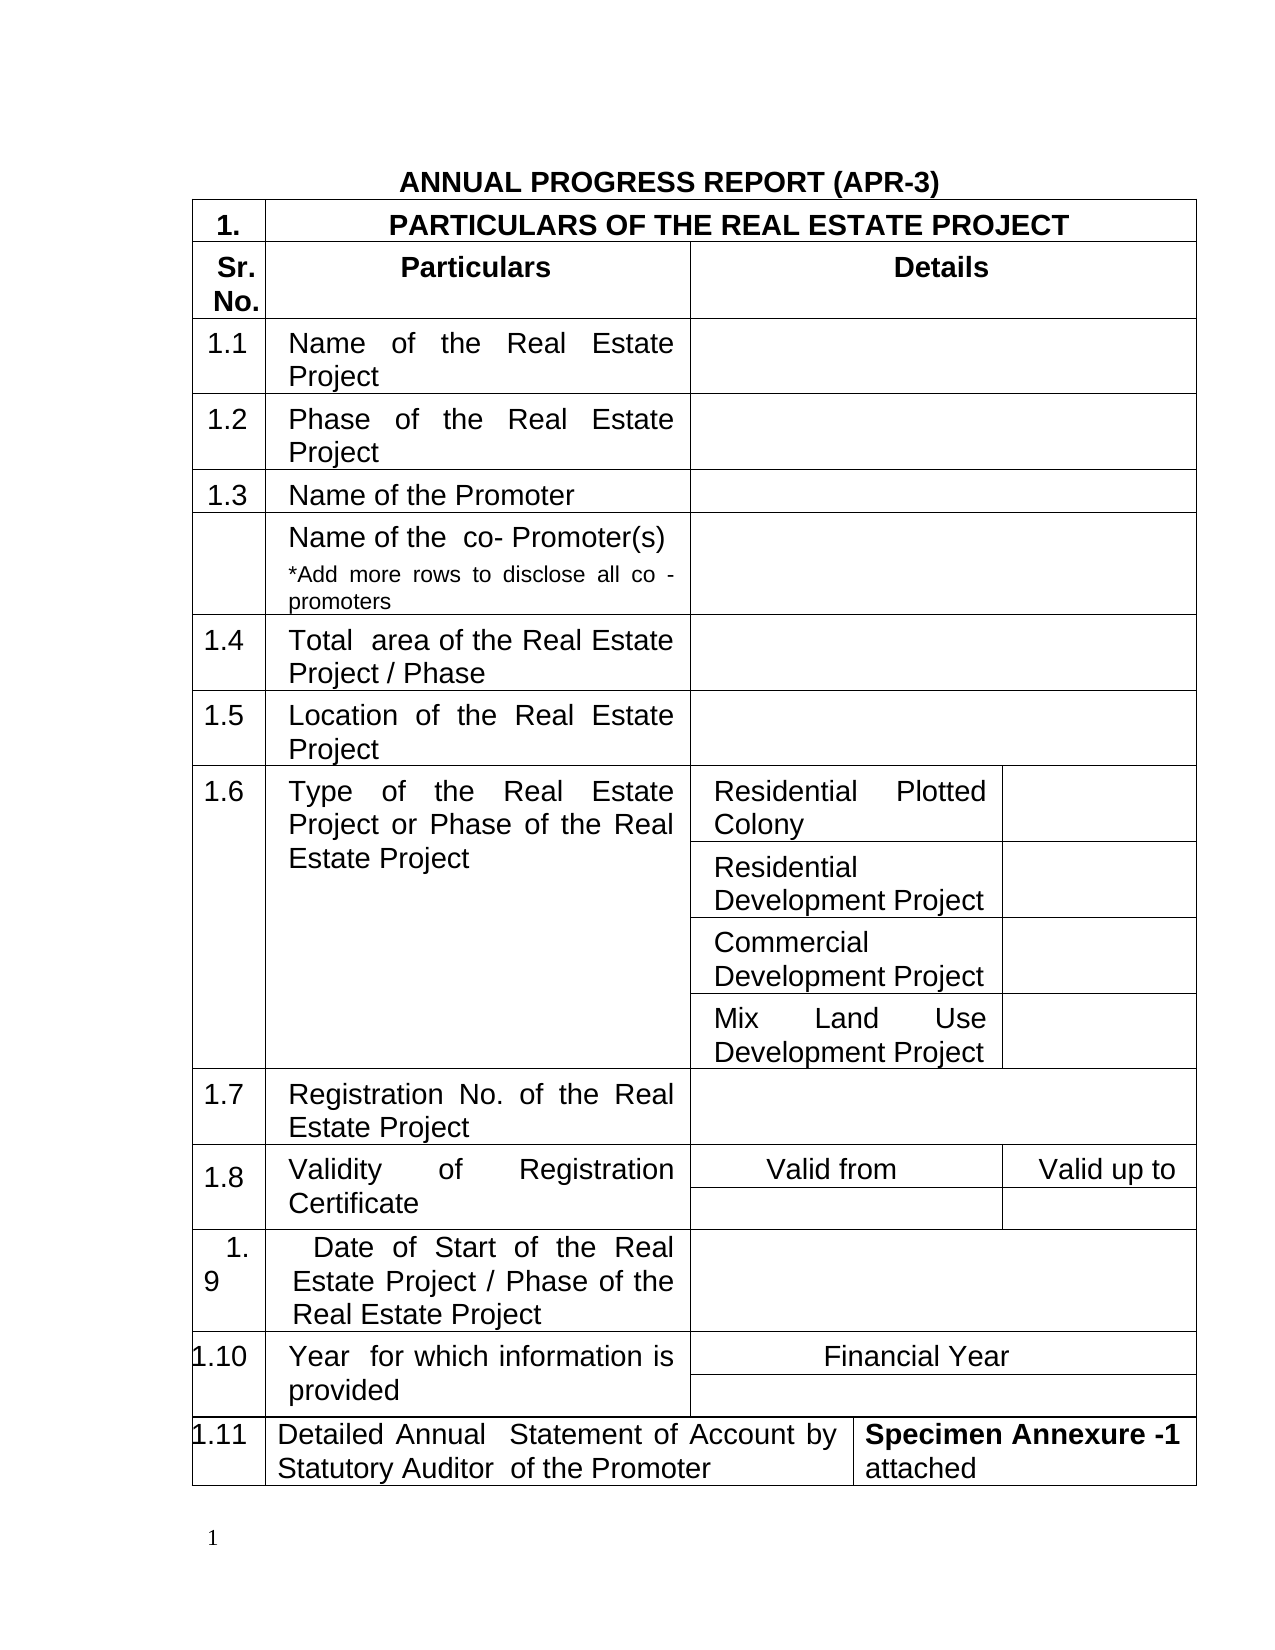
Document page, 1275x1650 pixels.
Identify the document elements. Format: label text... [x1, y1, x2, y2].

table_cell Residential Development Project [691, 842, 1002, 917]
table_cell Name of the Real Estate Project [266, 319, 690, 393]
table_cell 1.11 [193, 1418, 265, 1484]
table_cell 1.10 [193, 1332, 265, 1416]
table_cell Details [691, 242, 1196, 317]
table_cell 1.4 [193, 615, 265, 690]
table_cell [691, 1375, 1196, 1416]
table_cell Registration No. of the Real Estate Project [266, 1069, 690, 1144]
table_cell 1.6 [193, 766, 265, 1068]
table_cell Date of Start of the Real Estate Project / Phase of the Real Estate Project [266, 1230, 690, 1331]
table_cell Year for which information is provided [266, 1332, 690, 1416]
table_cell Residential Plotted Colony [691, 766, 1002, 841]
table_cell [691, 1069, 1196, 1144]
table_cell 1.8 [193, 1145, 265, 1229]
subtitle ANNUAL PROGRESS REPORT (APR-3) [207, 165, 1132, 198]
table_cell [1003, 766, 1196, 841]
table_cell 1.7 [193, 1069, 265, 1144]
table_cell 1.5 [193, 691, 265, 765]
table_cell [691, 513, 1196, 614]
table_cell 1.3 [193, 470, 265, 512]
table_cell Particulars [266, 242, 690, 317]
table_header PARTICULARS OF THE REAL ESTATE PROJECT [266, 200, 1196, 241]
table_cell [1003, 842, 1196, 917]
table_cell [691, 470, 1196, 512]
table_cell [691, 1188, 1002, 1229]
table_cell 1.2 [193, 394, 265, 469]
table_cell [1003, 994, 1196, 1068]
table_cell Valid from [691, 1145, 1002, 1187]
table_cell 1.1 [193, 319, 265, 393]
table_cell Location of the Real Estate Project [266, 691, 690, 765]
table_cell [1003, 918, 1196, 992]
table_cell Type of the Real Estate Project or Phase of the Real Estate Project [266, 766, 690, 1068]
table_cell Sr. No. [193, 242, 265, 317]
table_cell [691, 615, 1196, 690]
table_cell Financial Year [691, 1332, 1196, 1374]
table_cell [193, 513, 265, 614]
table_cell [1003, 1188, 1196, 1229]
table_cell 1.9 [193, 1230, 265, 1331]
table_cell Name of the co- Promoter(s) *Add more rows to disclose all co -promoters [266, 513, 690, 614]
table_cell Mix Land Use Development Project [691, 994, 1002, 1068]
table_cell [691, 1230, 1196, 1331]
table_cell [266, 1418, 853, 1484]
table_header 1. [193, 200, 265, 241]
table_cell Commercial Development Project [691, 918, 1002, 992]
table_cell Phase of the Real Estate Project [266, 394, 690, 469]
table_cell Name of the Promoter [266, 470, 690, 512]
table_cell [691, 394, 1196, 469]
table_cell [691, 691, 1196, 765]
table_cell Validity of Registration Certificate [266, 1145, 690, 1229]
table_cell Total area of the Real Estate Project / Phase [266, 615, 690, 690]
table_cell Valid up to [1003, 1145, 1196, 1187]
table_cell [691, 319, 1196, 393]
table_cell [854, 1418, 1196, 1484]
